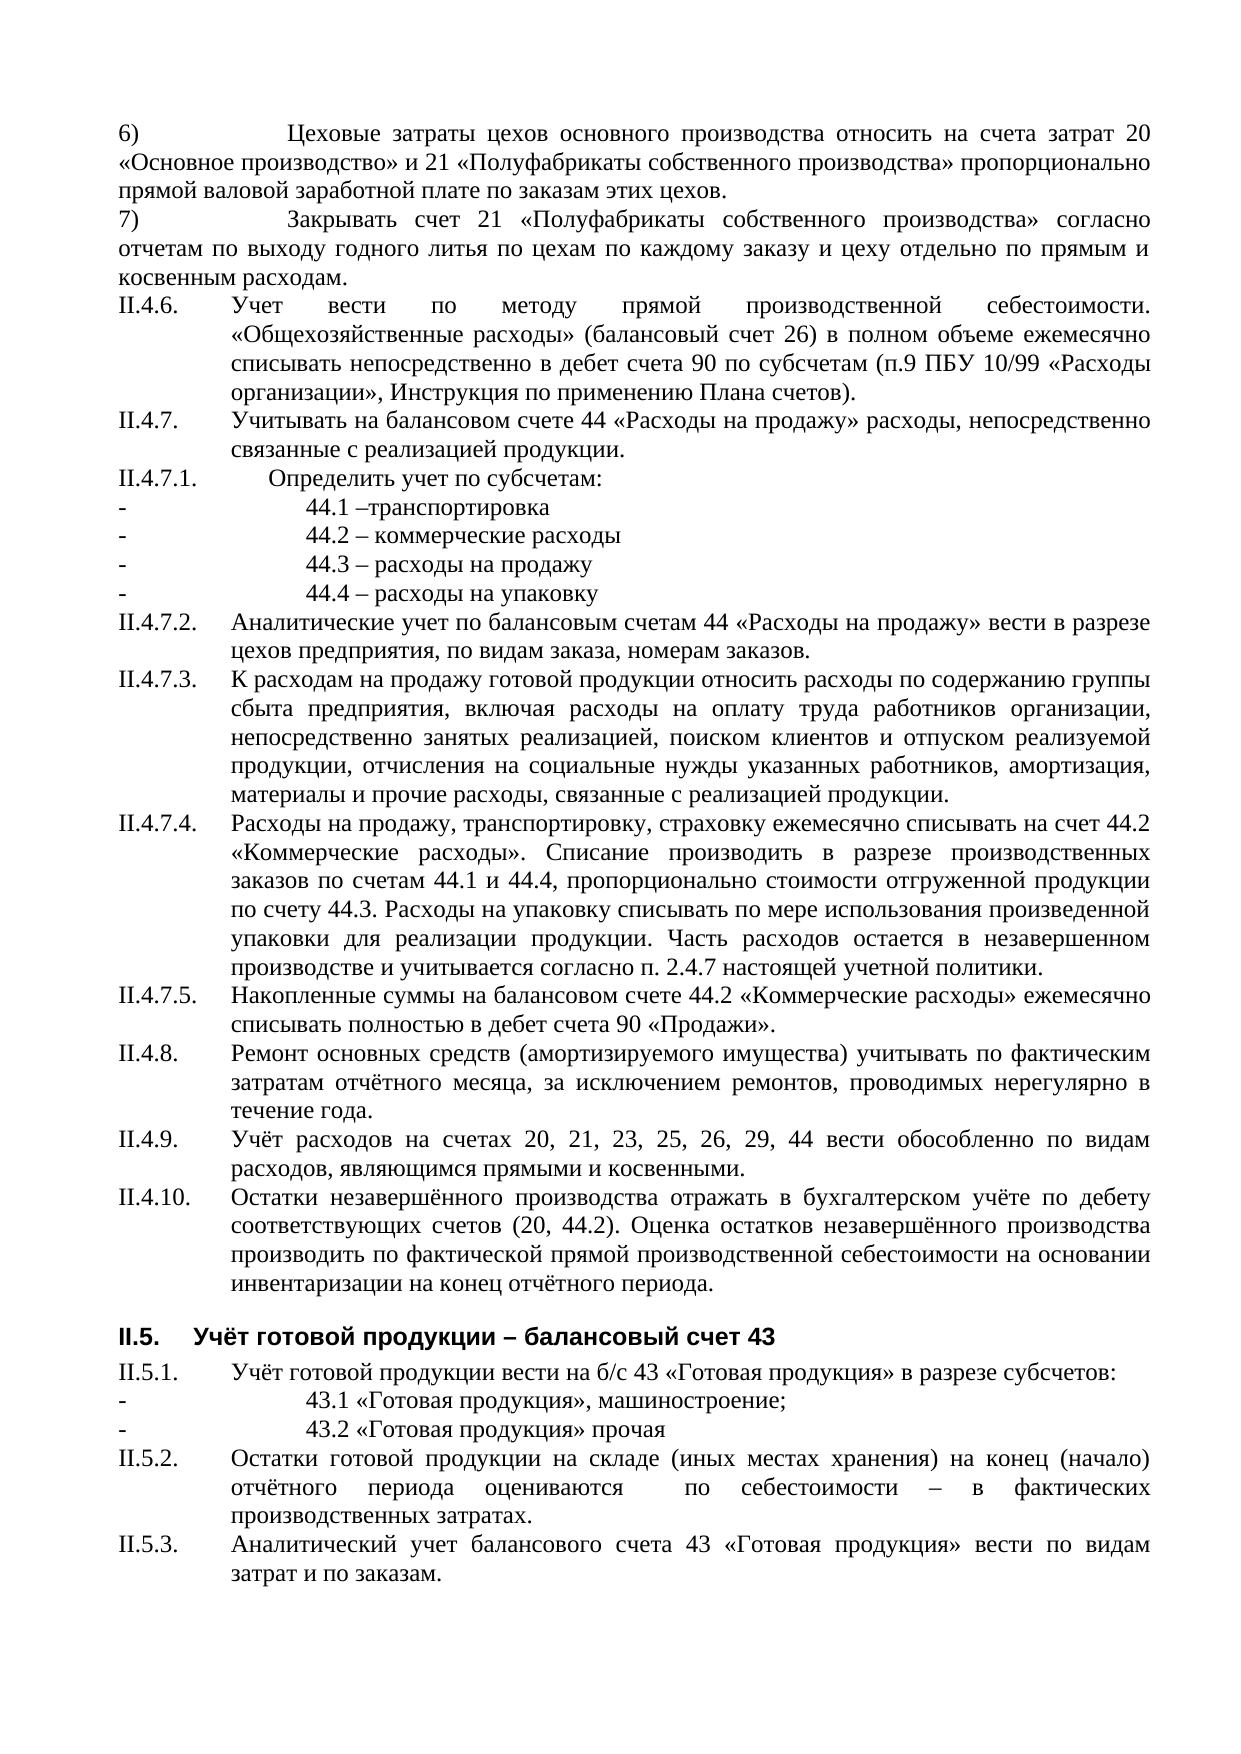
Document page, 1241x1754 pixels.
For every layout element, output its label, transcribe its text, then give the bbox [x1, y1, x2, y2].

list Ремонт основных средств (амортизируемого имущества) учитывать по фактическим затратам отчётного месяца, за исключением ремонтов, проводимых нерегулярно в течение года. [118, 1038, 1152, 1124]
list Цеховые затраты цехов основного производства относить на счета затрат 20 «Основное производство» и 21 «Полуфабрикаты собственного производства» пропорционально прямой валовой заработной плате по заказам этих цехов. [118, 118, 1152, 204]
list Учёт расходов на счетах 20, 21, 23, 25, 26, 29, 44 вести обособленно по видам расходов, являющимся прямыми и косвенными. [118, 1124, 1152, 1182]
list Аналитические учет по балансовым счетам 44 «Расходы на продажу» вести в разрезе цехов предприятия, по видам заказа, номерам заказов. [118, 607, 1152, 664]
list Расходы на продажу, транспортировку, страховку ежемесячно списывать на счет 44.2 «Коммерческие расходы». Списание производить в разрезе производственных заказов по счетам 44.1 и 44.4, пропорционально стоимости отгруженной продукции по счету 44.3. Расходы на упаковку списывать по мере использования произведенной упаковки для реализации продукции. Часть расходов остается в незавершенном производстве и учитывается согласно п. 2.4.7 настоящей учетной политики. [118, 808, 1152, 981]
list Учёт готовой продукции вести на б/с 43 «Готовая продукция» в разрезе субсчетов: [118, 1357, 1152, 1386]
list Остатки незавершённого производства отражать в бухгалтерском учёте по дебету соответствующих счетов (20, 44.2). Оценка остатков незавершённого производства производить по фактической прямой производственной себестоимости на основании инвентаризации на конец отчётного периода. [118, 1182, 1152, 1297]
list К расходам на продажу готовой продукции относить расходы по содержанию группы сбыта предприятия, включая расходы на оплату труда работников организации, непосредственно занятых реализацией, поиском клиентов и отпуском реализуемой продукции, отчисления на социальные нужды указанных работников, амортизация, материалы и прочие расходы, связанные с реализацией продукции. [118, 664, 1152, 808]
list Закрывать счет 21 «Полуфабрикаты собственного производства» согласно отчетам по выходу годного литья по цехам по каждому заказу и цеху отдельно по прямым и косвенным расходам. [118, 204, 1152, 291]
list Учет вести по методу прямой производственной себестоимости. «Общехозяйственные расходы» (балансовый счет 26) в полном объеме ежемесячно списывать непосредственно в дебет счета 90 по субсчетам (п.9 ПБУ 10/99 «Расходы организации», Инструкция по применению Плана счетов). [118, 291, 1152, 406]
list 44.2 – коммерческие расходы [118, 521, 1152, 549]
list 44.1 –транспортировка [118, 492, 1152, 521]
list Определить учет по субсчетам: [118, 463, 1152, 492]
list 44.3 – расходы на продажу [118, 549, 1152, 578]
list Учитывать на балансовом счете 44 «Расходы на продажу» расходы, непосредственно связанные с реализацией продукции. [118, 406, 1152, 463]
list Аналитический учет балансового счета 43 «Готовая продукция» вести по видам затрат и по заказам. [118, 1529, 1152, 1587]
list 43.2 «Готовая продукция» прочая [118, 1414, 1152, 1443]
list Накопленные суммы на балансовом счете 44.2 «Коммерческие расходы» ежемесячно списывать полностью в дебет счета 90 «Продажи». [118, 981, 1152, 1038]
list Остатки готовой продукции на складе (иных местах хранения) на конец (начало) отчётного периода оцениваются по себестоимости – в фактических производственных затратах. [118, 1443, 1152, 1529]
list Учёт готовой продукции – балансовый счет 43 [118, 1322, 1152, 1351]
list 43.1 «Готовая продукция», машиностроение; [118, 1386, 1152, 1414]
list 44.4 – расходы на упаковку [118, 578, 1152, 607]
